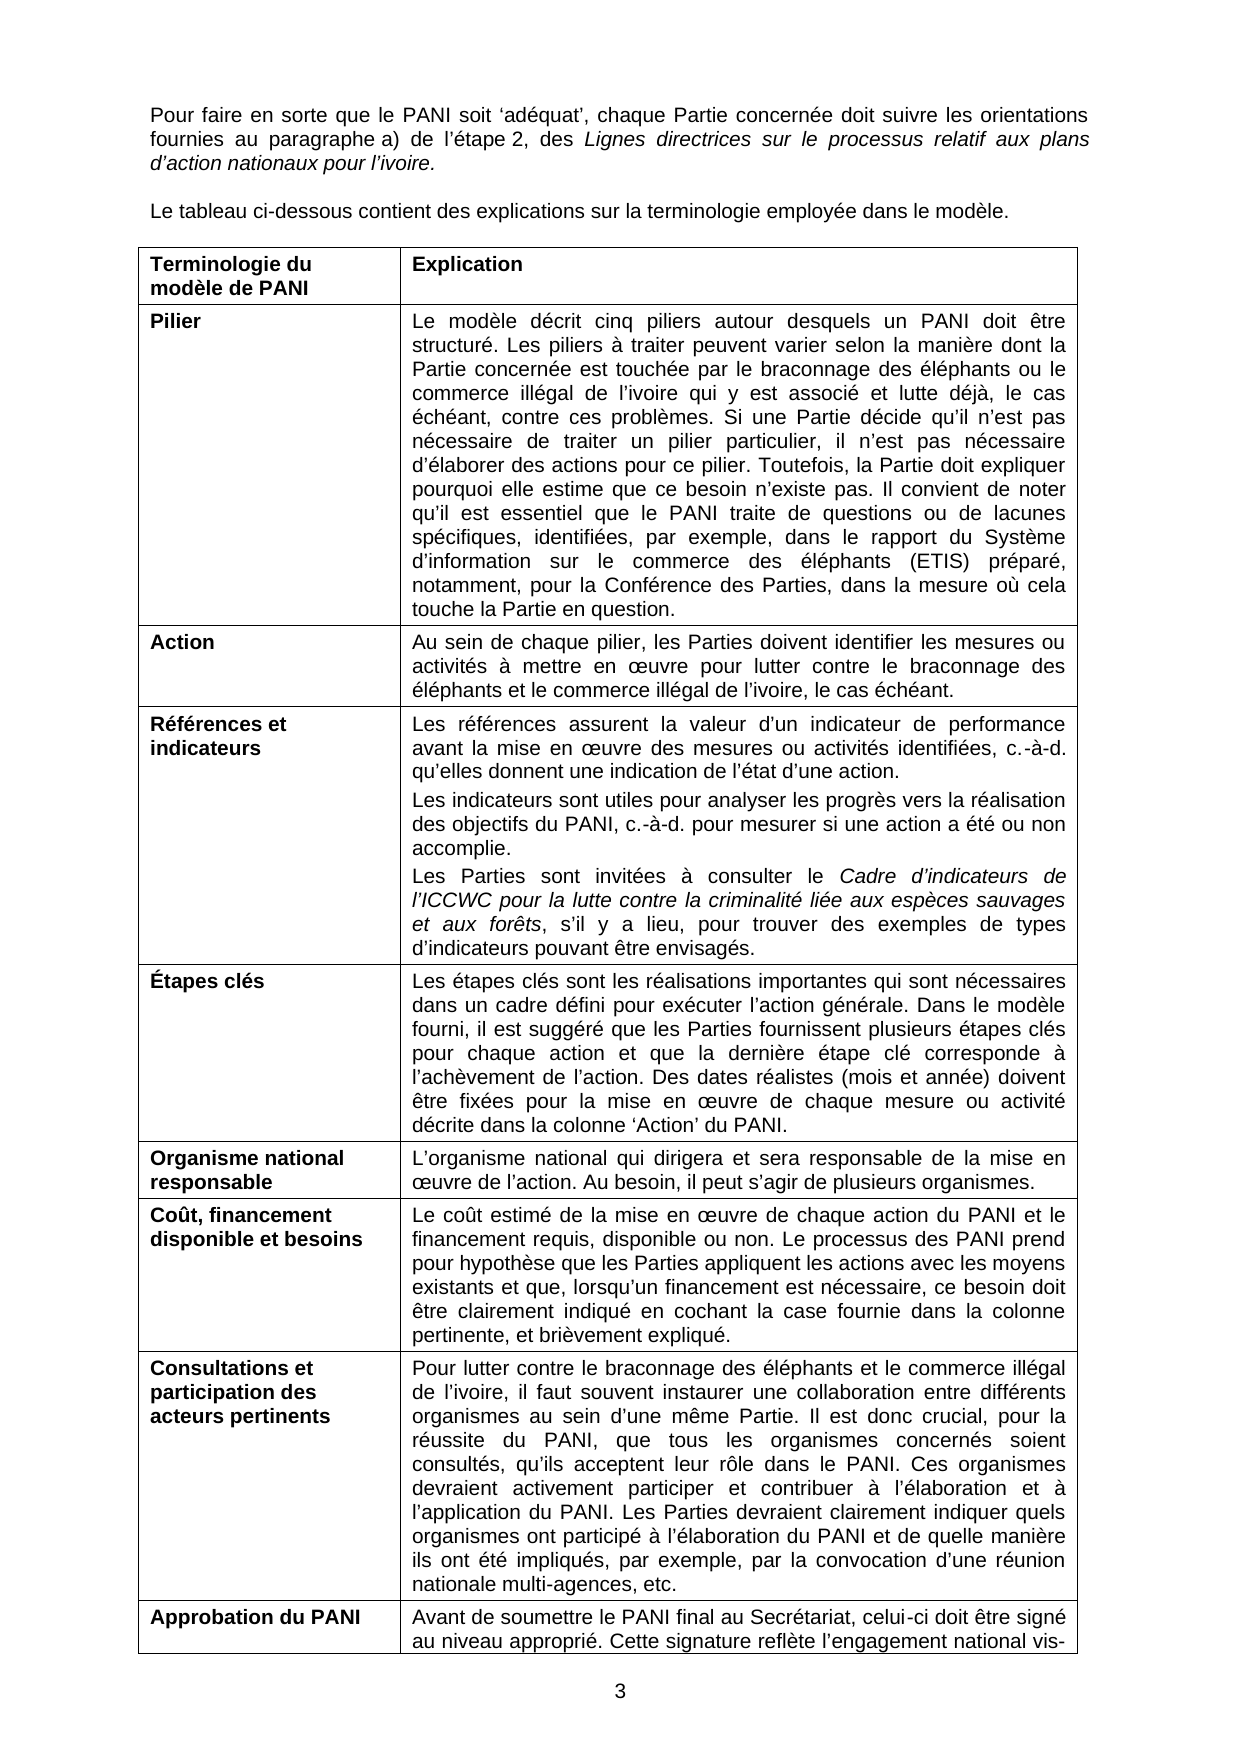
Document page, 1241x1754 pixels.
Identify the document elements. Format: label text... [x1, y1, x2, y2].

table_cell L’organisme national qui dirigera et sera responsable de la mise en œuvre de l’action. Au besoin, il peut s’agir de plusieurs organismes. [401, 1142, 1077, 1198]
table_cell Consultations et participation des acteurs pertinents [139, 1352, 400, 1600]
table_cell Coût, financement disponible et besoins [139, 1199, 400, 1351]
table_cell Références et indicateurs [139, 707, 400, 963]
table_cell Les références assurent la valeur d’un indicateur de performance avant la mise en œuvre des mesures ou activités identifiées, c.-à-d. qu’elles donnent une indication de l’état d’une action. Les indicateurs sont utiles pour analyser les progrès vers la réalisation des objectifs du PANI, c.-à-d. pour mesurer si une action a été ou non accomplie. Les Parties sont invitées à consulter le Cadre d’indicateurs de l’ICCWC pour la lutte contre la criminalité liée aux espèces sauvages et aux forêts, s’il y a lieu, pour trouver des exemples de types d’indicateurs pouvant être envisagés. [401, 707, 1077, 963]
text Pour faire en sorte que le PANI soit ‘adéquat’, chaque Partie concernée doit suivre les orientations fournies au paragraphe a) de l’étape 2, des Lignes directrices sur le processus relatif aux plans d’action nationaux pour l’ivoire. [150, 103, 1090, 175]
table_cell Étapes clés [139, 965, 400, 1141]
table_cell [401, 1601, 1077, 1653]
table_cell Le coût estimé de la mise en œuvre de chaque action du PANI et le financement requis, disponible ou non. Le processus des PANI prend pour hypothèse que les Parties appliquent les actions avec les moyens existants et que, lorsqu’un financement est nécessaire, ce besoin doit être clairement indiqué en cochant la case fournie dans la colonne pertinente, et brièvement expliqué. [401, 1199, 1077, 1351]
table_cell Le modèle décrit cinq piliers autour desquels un PANI doit être structuré. Les piliers à traiter peuvent varier selon la manière dont la Partie concernée est touchée par le braconnage des éléphants ou le commerce illégal de l’ivoire qui y est associé et lutte déjà, le cas échéant, contre ces problèmes. Si une Partie décide qu’il n’est pas nécessaire de traiter un pilier particulier, il n’est pas nécessaire d’élaborer des actions pour ce pilier. Toutefois, la Partie doit expliquer pourquoi elle estime que ce besoin n’existe pas. Il convient de noter qu’il est essentiel que le PANI traite de questions ou de lacunes spécifiques, identifiées, par exemple, dans le rapport du Système d’information sur le commerce des éléphants (ETIS) préparé, notamment, pour la Conférence des Parties, dans la mesure où cela touche la Partie en question. [401, 305, 1077, 625]
table_cell Approbation du PANI [139, 1601, 400, 1653]
text Le tableau ci-dessous contient des explications sur la terminologie employée dans le modèle. [150, 199, 1090, 223]
table_cell Les étapes clés sont les réalisations importantes qui sont nécessaires dans un cadre défini pour exécuter l’action générale. Dans le modèle fourni, il est suggéré que les Parties fournissent plusieurs étapes clés pour chaque action et que la dernière étape clé corresponde à l’achèvement de l’action. Des dates réalistes (mois et année) doivent être fixées pour la mise en œuvre de chaque mesure ou activité décrite dans la colonne ‘Action’ du PANI. [401, 965, 1077, 1141]
table_header Explication [401, 248, 1077, 304]
table_header Terminologie du modèle de PANI [139, 248, 400, 304]
table_cell Au sein de chaque pilier, les Parties doivent identifier les mesures ou activités à mettre en œuvre pour lutter contre le braconnage des éléphants et le commerce illégal de l’ivoire, le cas échéant. [401, 626, 1077, 706]
table_cell Pilier [139, 305, 400, 625]
table_cell Organisme national responsable [139, 1142, 400, 1198]
table_cell Pour lutter contre le braconnage des éléphants et le commerce illégal de l’ivoire, il faut souvent instaurer une collaboration entre différents organismes au sein d’une même Partie. Il est donc crucial, pour la réussite du PANI, que tous les organismes concernés soient consultés, qu’ils acceptent leur rôle dans le PANI. Ces organismes devraient activement participer et contribuer à l’élaboration et à l’application du PANI. Les Parties devraient clairement indiquer quels organismes ont participé à l’élaboration du PANI et de quelle manière ils ont été impliqués, par exemple, par la convocation d’une réunion nationale multi-agences, etc. [401, 1352, 1077, 1600]
table_cell Action [139, 626, 400, 706]
